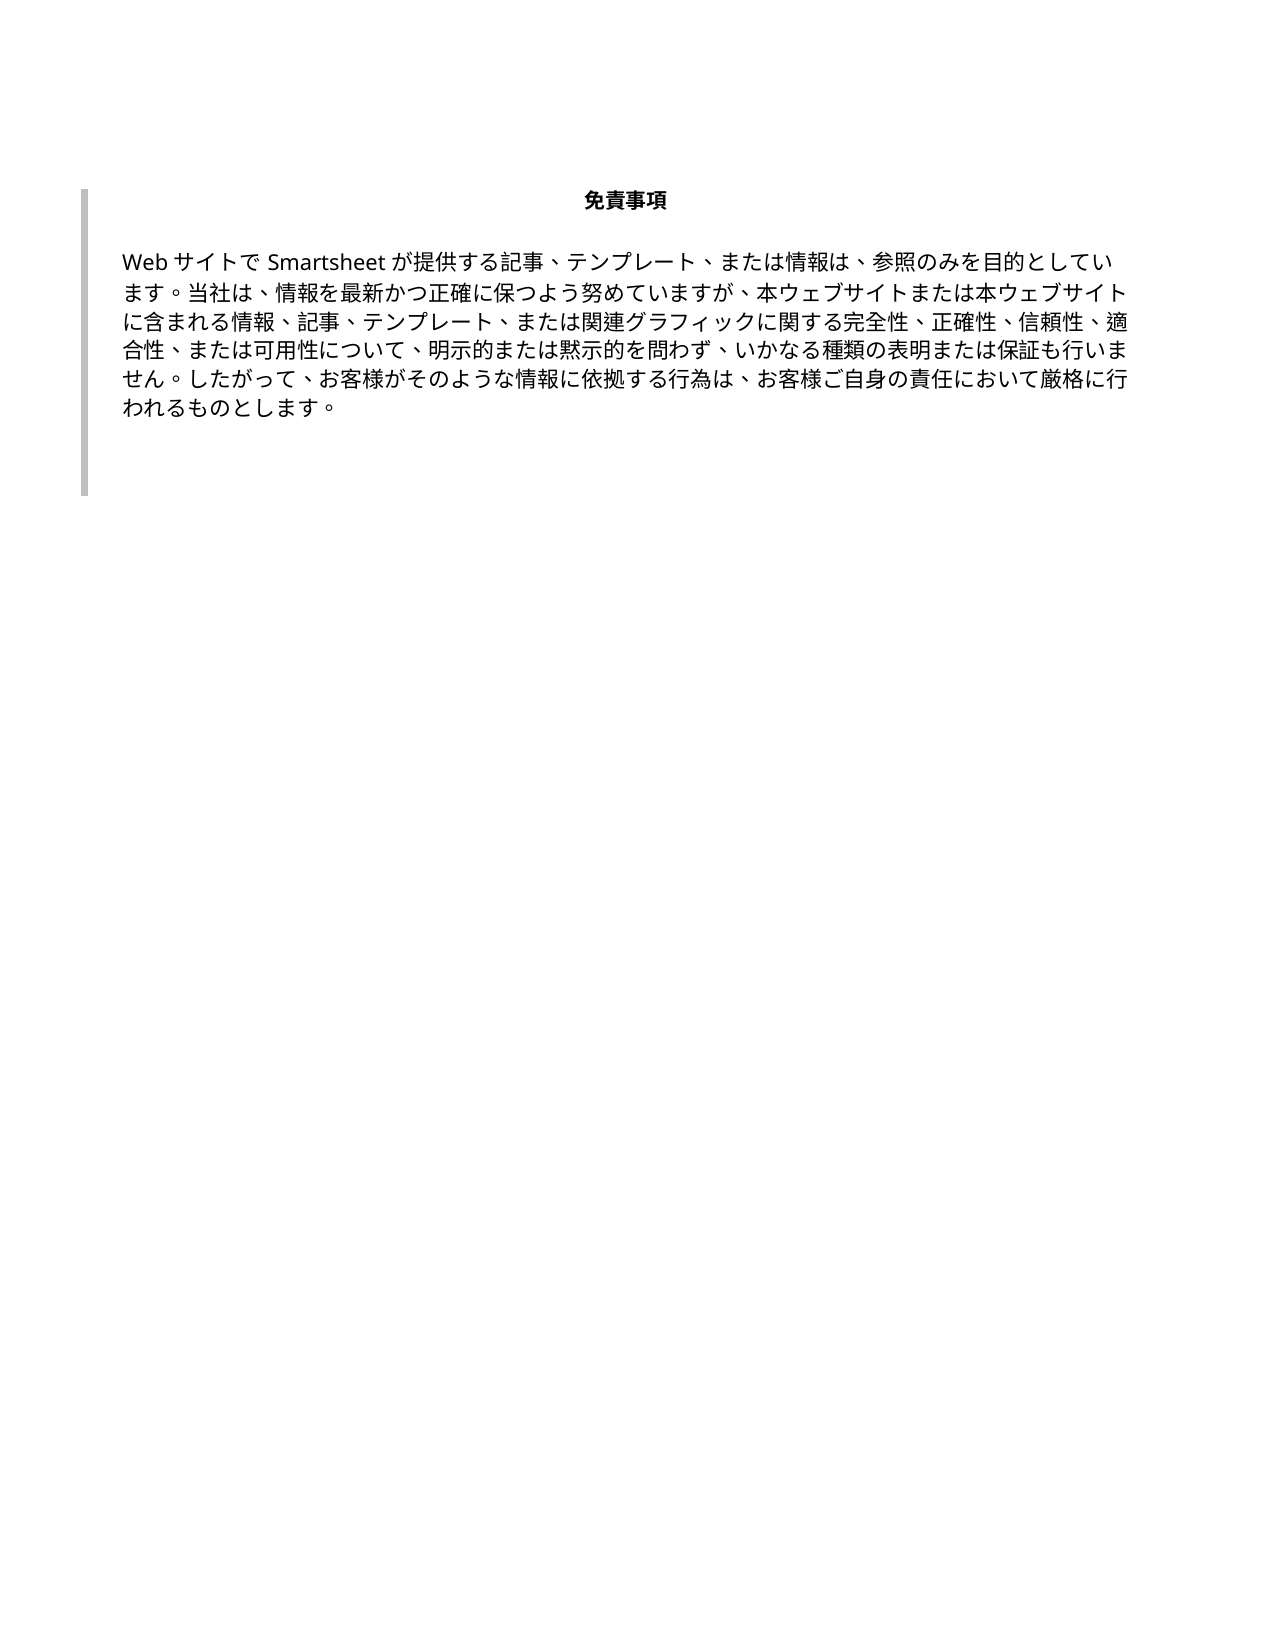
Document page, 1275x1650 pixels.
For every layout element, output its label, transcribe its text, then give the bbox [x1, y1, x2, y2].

table_header 免責事項 Web サイトで Smartsheet が提供する記事、テンプレート、または情報は、参照のみを目的としています。当社は、情報を最新かつ正確に保つよう努めていますが、本ウェブサイトまたは本ウェブサイトに含まれる情報、記事、テンプレート、または関連グラフィックに関する完全性、正確性、信頼性、適合性、または可用性について、明示的または黙示的を問わず、いかなる種類の表明または保証も行いません。したがって、お客様がそのような情報に依拠する行為は、お客様ご自身の責任において厳格に行われるものとします。 [88, 189, 1141, 496]
